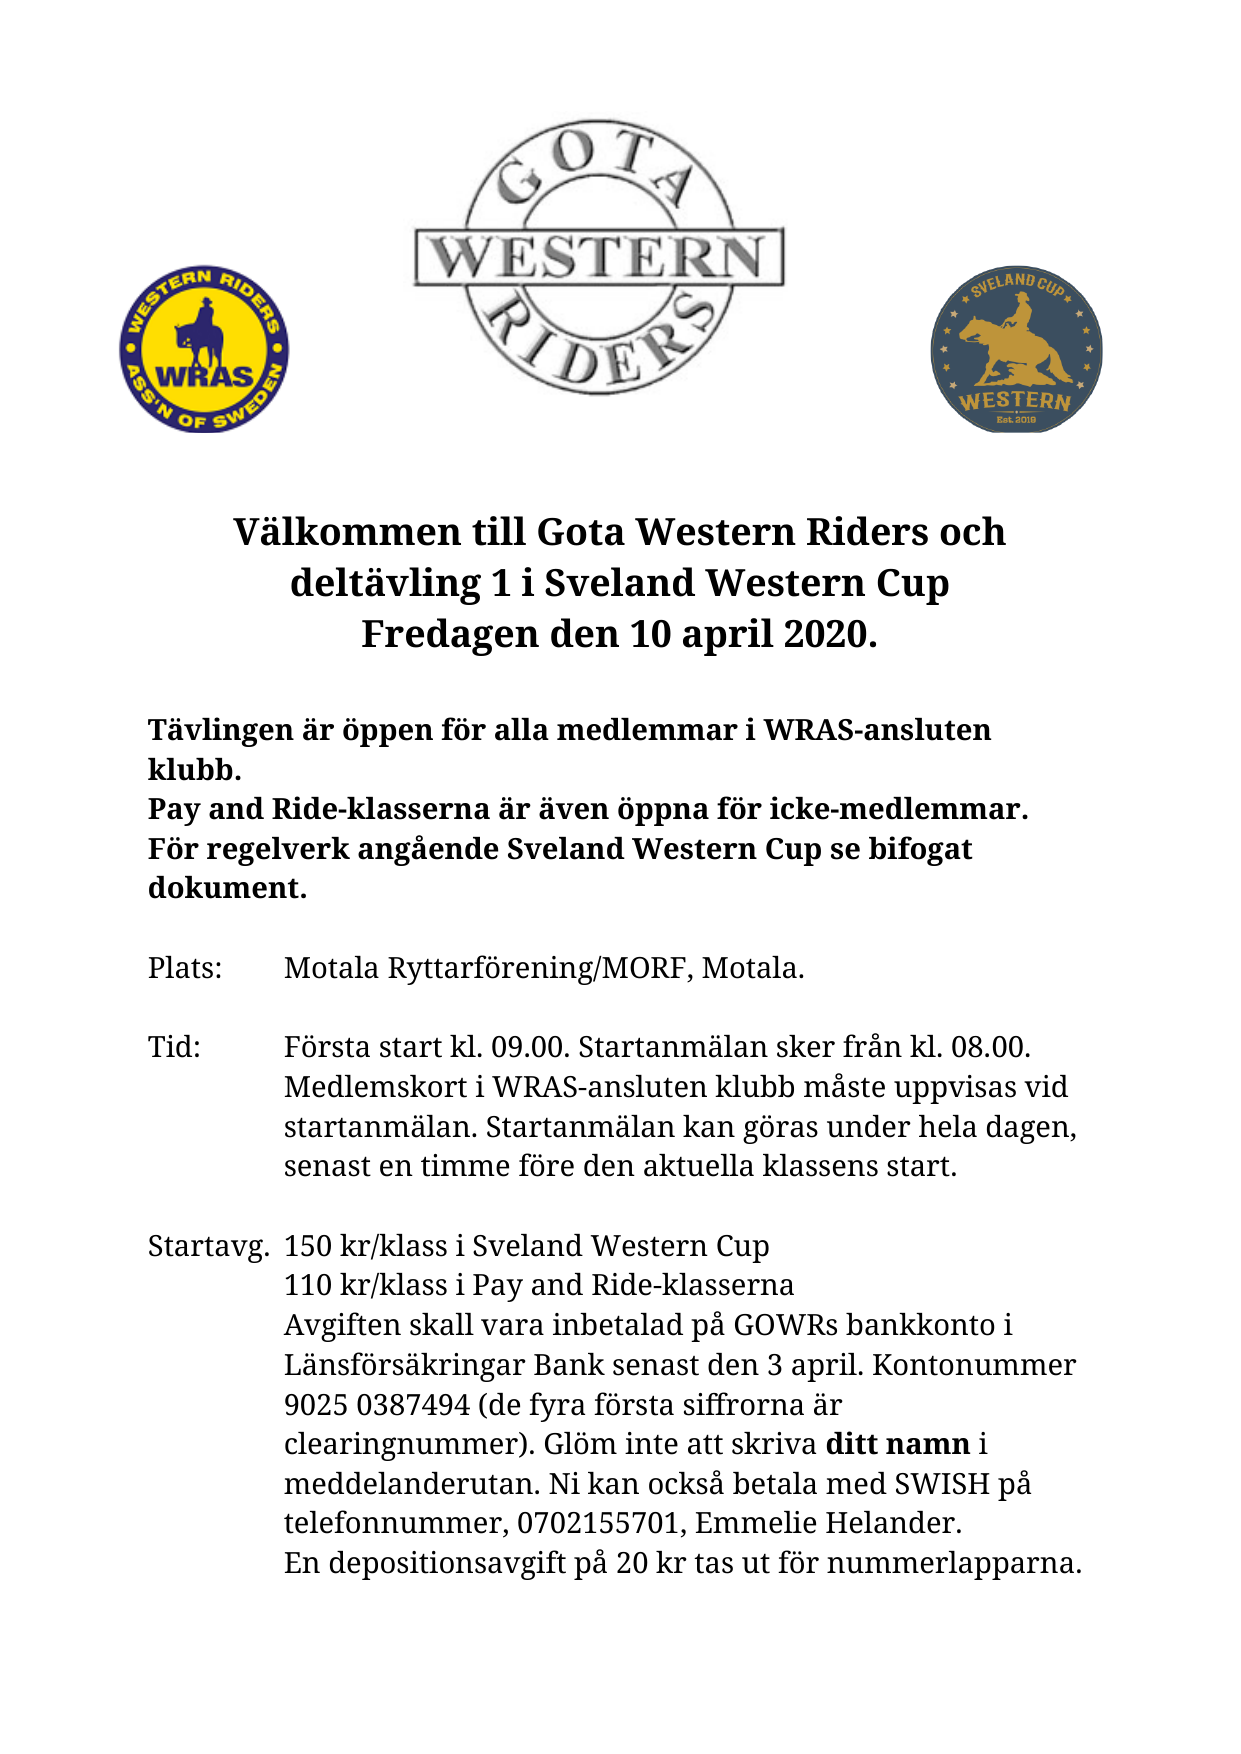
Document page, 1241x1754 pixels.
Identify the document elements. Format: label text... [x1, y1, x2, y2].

text Plats: Motala Ryttarförening/MORF, Motala. [148, 947, 1093, 987]
title Fredagen den 10 april 2020. [148, 607, 1093, 658]
picture [403, 111, 788, 396]
text 110 kr/klass i Pay and Ride-klasserna [283, 1265, 1093, 1304]
text För regelverk angående Sveland Western Cup se bifogat dokument. [148, 828, 1093, 907]
title deltävling 1 i Sveland Western Cup [148, 556, 1093, 607]
text Avgiften skall vara inbetalad på GOWRs bankkonto i Länsförsäkringar Bank senast den 3 april. Kontonummer 9025 0387494 (de fyra första siffrorna är clearingnummer). Glöm inte att skriva ditt namn i meddelanderutan. Ni kan också betala med SWISH på telefonnummer, 0702155701, Emmelie Helander. [283, 1304, 1093, 1542]
picture [930, 265, 1102, 431]
text En depositionsavgift på 20 kr tas ut för nummerlapparna. [283, 1542, 1093, 1582]
text Pay and Ride-klasserna är även öppna för icke-medlemmar. [148, 788, 1093, 828]
picture [110, 259, 292, 431]
title Välkommen till Gota Western Riders och [148, 505, 1093, 556]
text Startavg. 150 kr/klass i Sveland Western Cup [148, 1225, 1093, 1265]
text Tid: Första start kl. 09.00. Startanmälan sker från kl. 08.00. Medlemskort i WRAS-ansluten klubb måste uppvisas vid startanmälan. Startanmälan kan göras under hela dagen, senast en timme före den aktuella klassens start. [148, 1027, 1093, 1185]
text Tävlingen är öppen för alla medlemmar i WRAS-ansluten klubb. [148, 709, 1093, 788]
